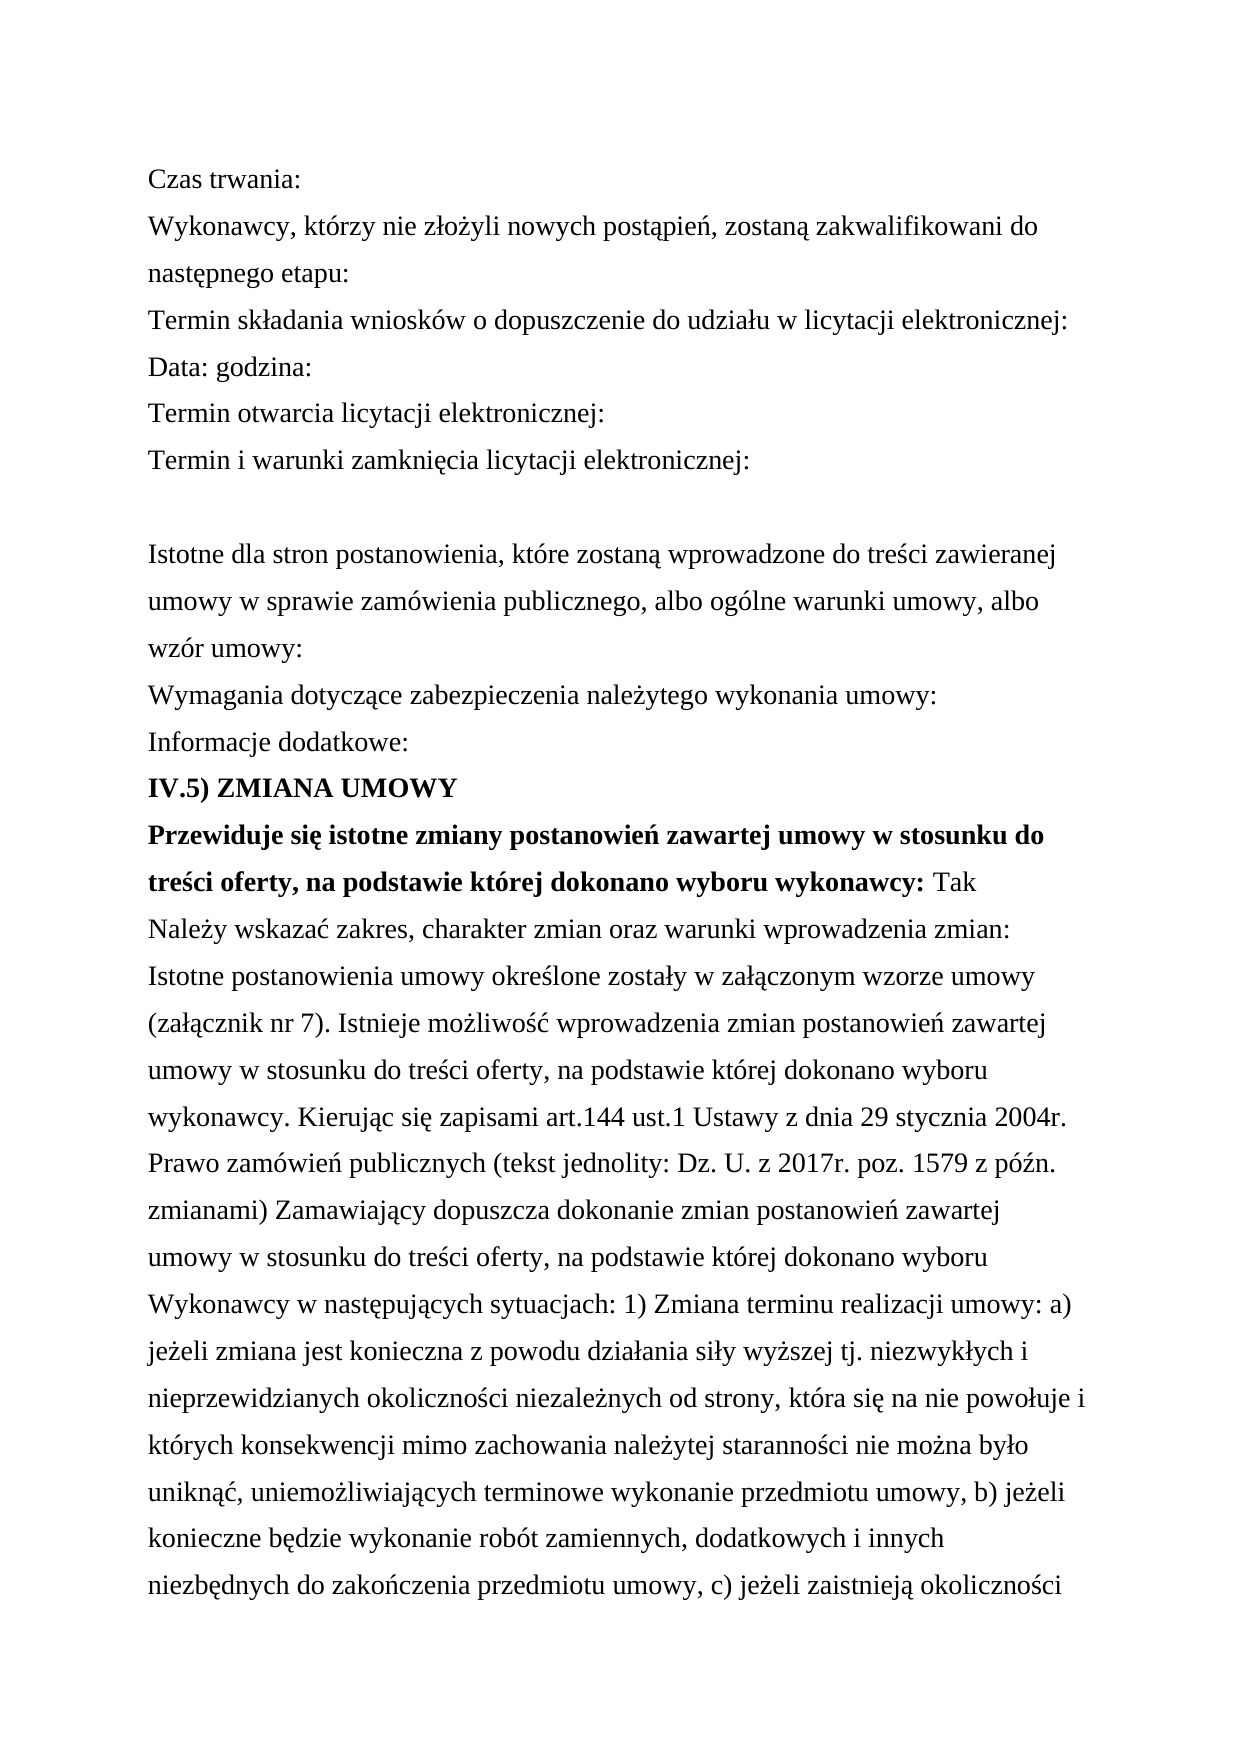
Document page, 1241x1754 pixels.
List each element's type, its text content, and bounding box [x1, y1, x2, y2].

text Czas trwania: Wykonawcy, którzy nie złożyli nowych postąpień, zostaną zakwalifikowani do następnego etapu: [148, 148, 1093, 288]
text Informacje dodatkowe: [148, 710, 1093, 757]
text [148, 757, 1093, 1601]
text Istotne dla stron postanowienia, które zostaną wprowadzone do treści zawieranej umowy w sprawie zamówienia publicznego, albo ogólne warunki umowy, albo wzór umowy: [148, 476, 1093, 663]
text Termin składania wniosków o dopuszczenie do udziału w licytacji elektronicznej: Data: godzina: Termin otwarcia licytacji elektronicznej: [148, 288, 1093, 429]
text Termin i warunki zamknięcia licytacji elektronicznej: [148, 429, 1093, 476]
text Wymagania dotyczące zabezpieczenia należytego wykonania umowy: [148, 663, 1093, 710]
